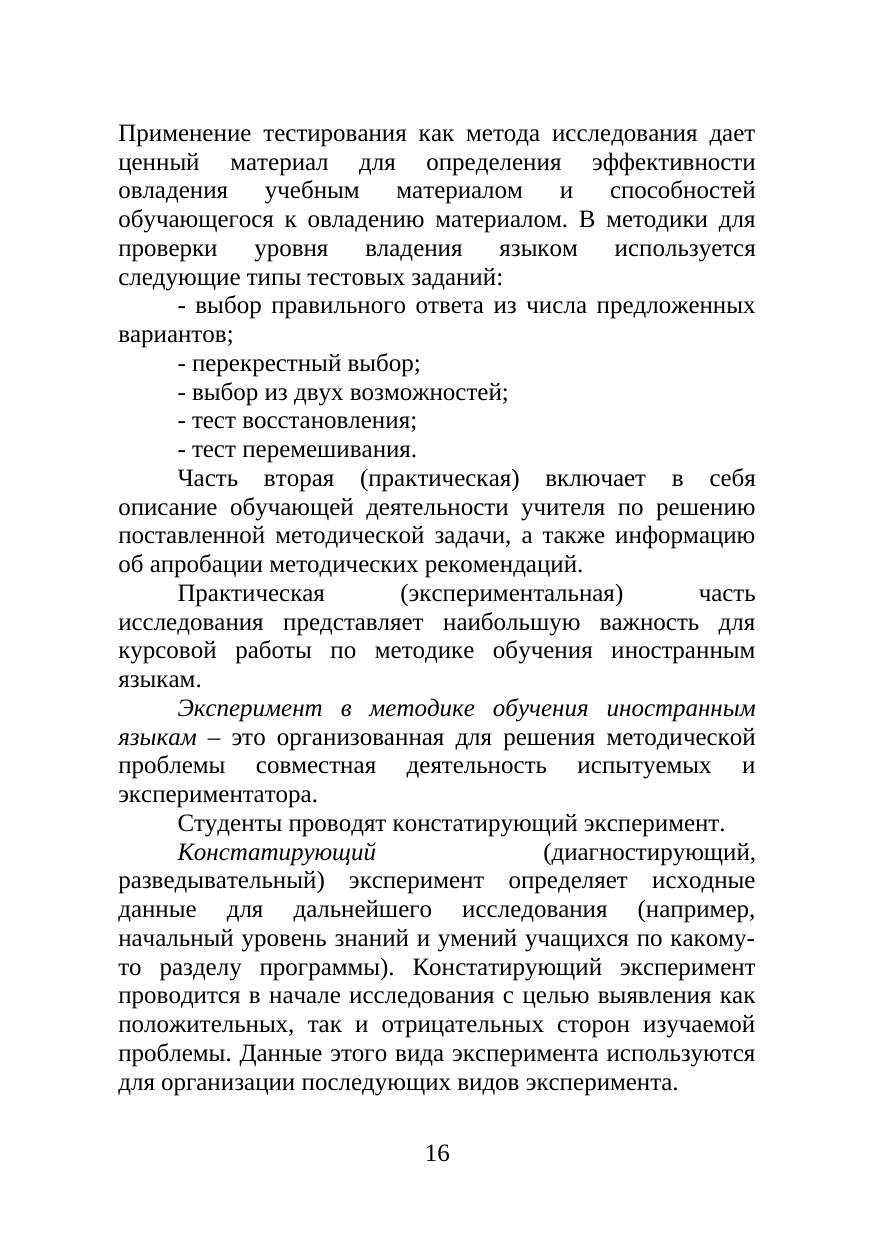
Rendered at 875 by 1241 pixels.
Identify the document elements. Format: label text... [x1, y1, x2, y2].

text - выбор правильного ответа из числа предложенных вариантов; [118, 291, 756, 348]
text Студенты проводят констатирующий эксперимент. [118, 808, 756, 837]
text Эксперимент в методике обучения иностранным языкам – это организованная для решения методической проблемы совместная деятельность испытуемых и экспериментатора. [118, 693, 756, 808]
text - тест восстановления; [118, 406, 756, 434]
text - выбор из двух возможностей; [118, 377, 756, 406]
text - тест перемешивания. [118, 434, 756, 463]
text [118, 118, 756, 291]
text - перекрестный выбор; [118, 348, 756, 377]
text Часть вторая (практическая) включает в себя описание обучающей деятельности учителя по решению поставленной методической задачи, а также информацию об апробации методических рекомендаций. [118, 463, 756, 578]
text Констатирующий (диагностирующий, разведывательный) эксперимент определяет исходные данные для дальнейшего исследования (например, начальный уровень знаний и умений учащихся по какому-то разделу программы). Констатирующий эксперимент проводится в начале исследования с целью выявления как положительных, так и отрицательных сторон изучаемой проблемы. Данные этого вида эксперимента используются для организации последующих видов эксперимента. [118, 837, 756, 1096]
text Практическая (экспериментальная) часть исследования представляет наибольшую важность для курсовой работы по методике обучения иностранным языкам. [118, 578, 756, 693]
